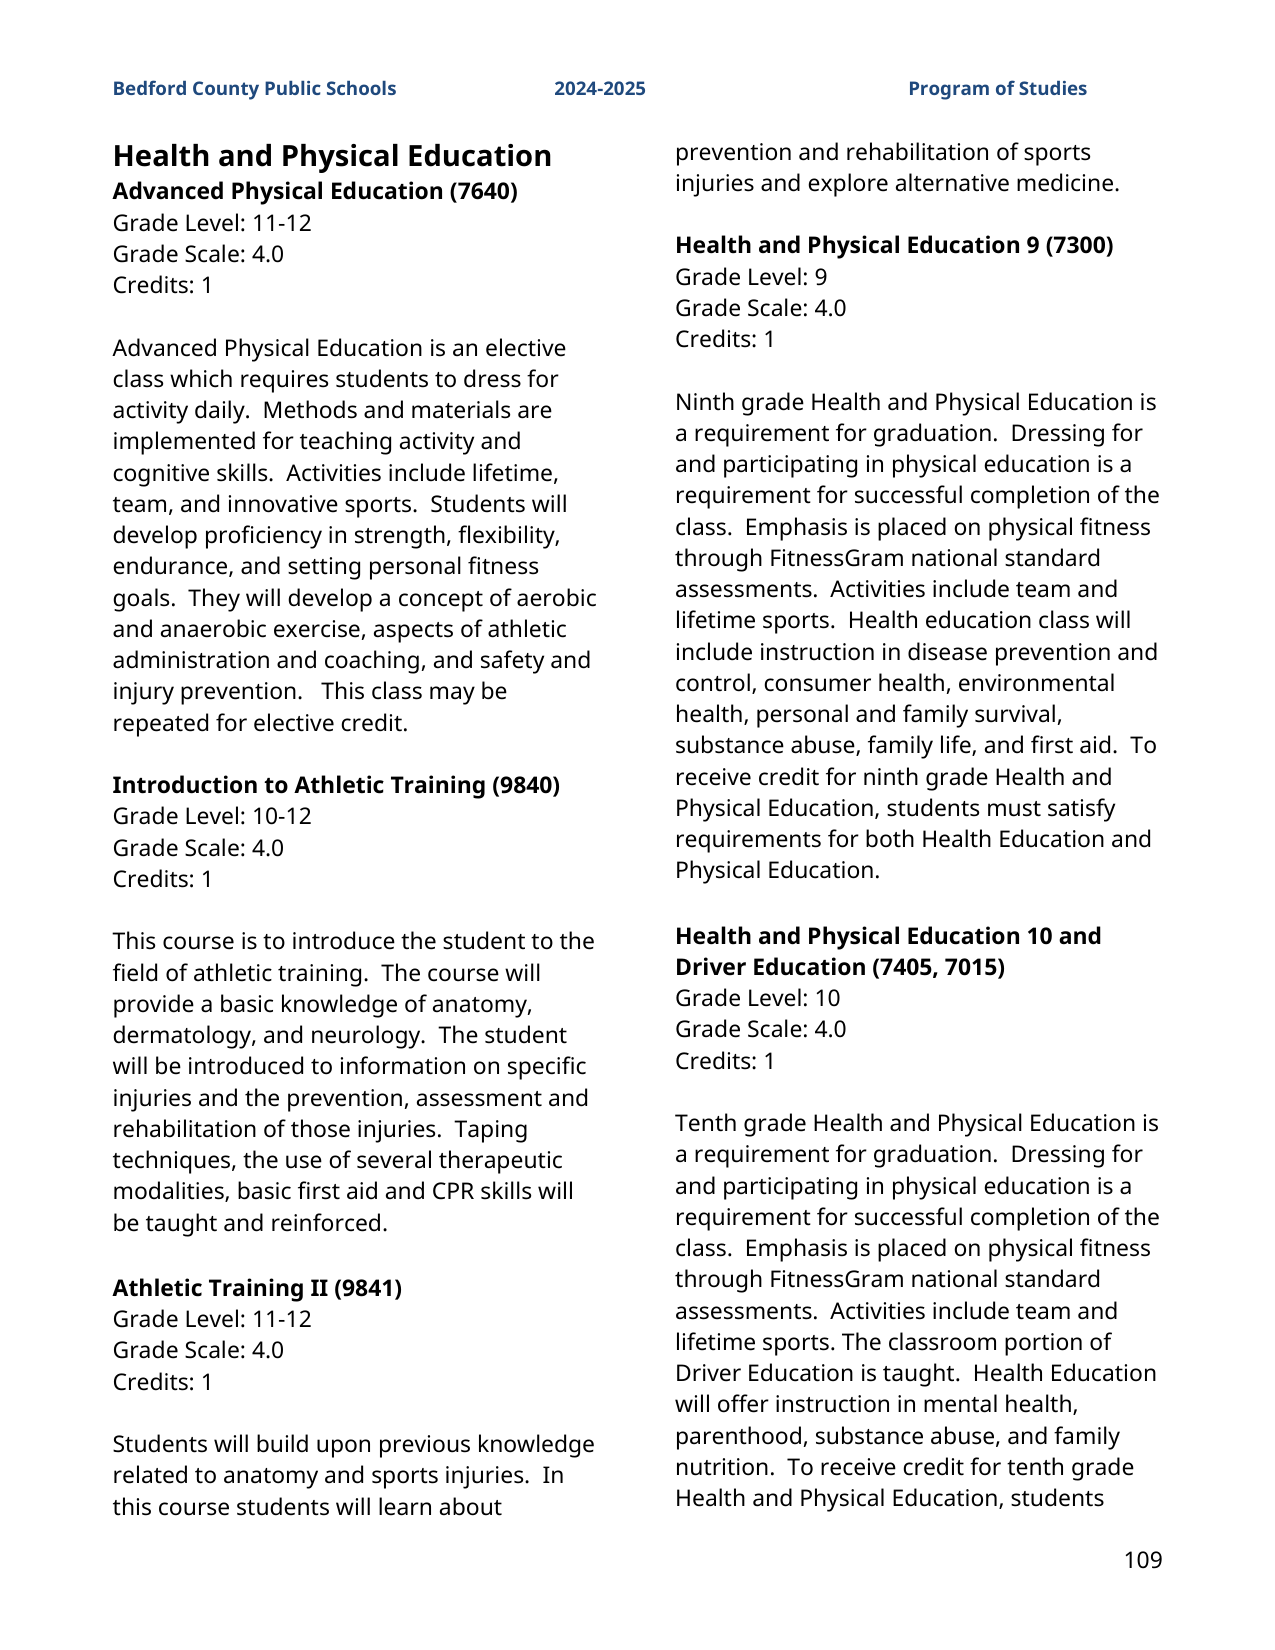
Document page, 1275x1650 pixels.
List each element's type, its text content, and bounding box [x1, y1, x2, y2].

text Students will build upon previous knowledge related to anatomy and sports injuries. In this course students will learn about prevention and rehabilitation of sports injuries and explore alternative medicine. [675, 136, 1162, 198]
text Grade Scale: 4.0 [675, 1013, 1162, 1045]
text Introduction to Athletic Training (9840) [112, 769, 600, 800]
text Advanced Physical Education (7640) [112, 175, 600, 207]
text Advanced Physical Education is an elective class which requires students to dress for activity daily. Methods and materials are implemented for teaching activity and cognitive skills. Activities include lifetime, team, and innovative sports. Students will develop proficiency in strength, flexibility, endurance, and setting personal fitness goals. They will develop a concept of aerobic and anaerobic exercise, aspects of athletic administration and coaching, and safety and injury prevention. This class may be repeated for elective credit. [112, 332, 600, 738]
text Credits: 1 [112, 1366, 600, 1397]
text This course is to introduce the student to the field of athletic training. The course will provide a basic knowledge of anatomy, dermatology, and neurology. The student will be introduced to information on specific injuries and the prevention, assessment and rehabilitation of those injuries. Taping techniques, the use of several therapeutic modalities, basic first aid and CPR skills will be taught and reinforced. [112, 925, 600, 1238]
text Students will build upon previous knowledge related to anatomy and sports injuries. In this course students will learn about prevention and rehabilitation of sports injuries and explore alternative medicine. [112, 1428, 600, 1522]
text Health and Physical Education 10 and Driver Education (7405, 7015) [675, 920, 1162, 982]
text Grade Level: 9 [675, 261, 1162, 292]
text Credits: 1 [675, 323, 1162, 354]
text Grade Level: 10 [675, 982, 1162, 1013]
text Athletic Training II (9841) [112, 1272, 600, 1303]
text Credits: 1 [675, 1045, 1162, 1076]
text Grade Scale: 4.0 [675, 292, 1162, 323]
text Grade Level: 10-12 [112, 800, 600, 832]
text Grade Scale: 4.0 [112, 832, 600, 863]
text Credits: 1 [112, 269, 600, 300]
text Health and Physical Education 9 (7300) [675, 229, 1162, 261]
text Ninth grade Health and Physical Education is a requirement for graduation. Dressing for and participating in physical education is a requirement for successful completion of the class. Emphasis is placed on physical fitness through FitnessGram national standard assessments. Activities include team and lifetime sports. Health education class will include instruction in disease prevention and control, consumer health, environmental health, personal and family survival, substance abuse, family life, and first aid. To receive credit for ninth grade Health and Physical Education, students must satisfy requirements for both Health Education and Physical Education. [675, 386, 1162, 886]
text Grade Scale: 4.0 [112, 1334, 600, 1366]
text Grade Level: 11-12 [112, 207, 600, 238]
text Grade Level: 11-12 [112, 1303, 600, 1334]
text Credits: 1 [112, 863, 600, 894]
text Grade Scale: 4.0 [112, 238, 600, 269]
subtitle Health and Physical Education [112, 136, 600, 175]
